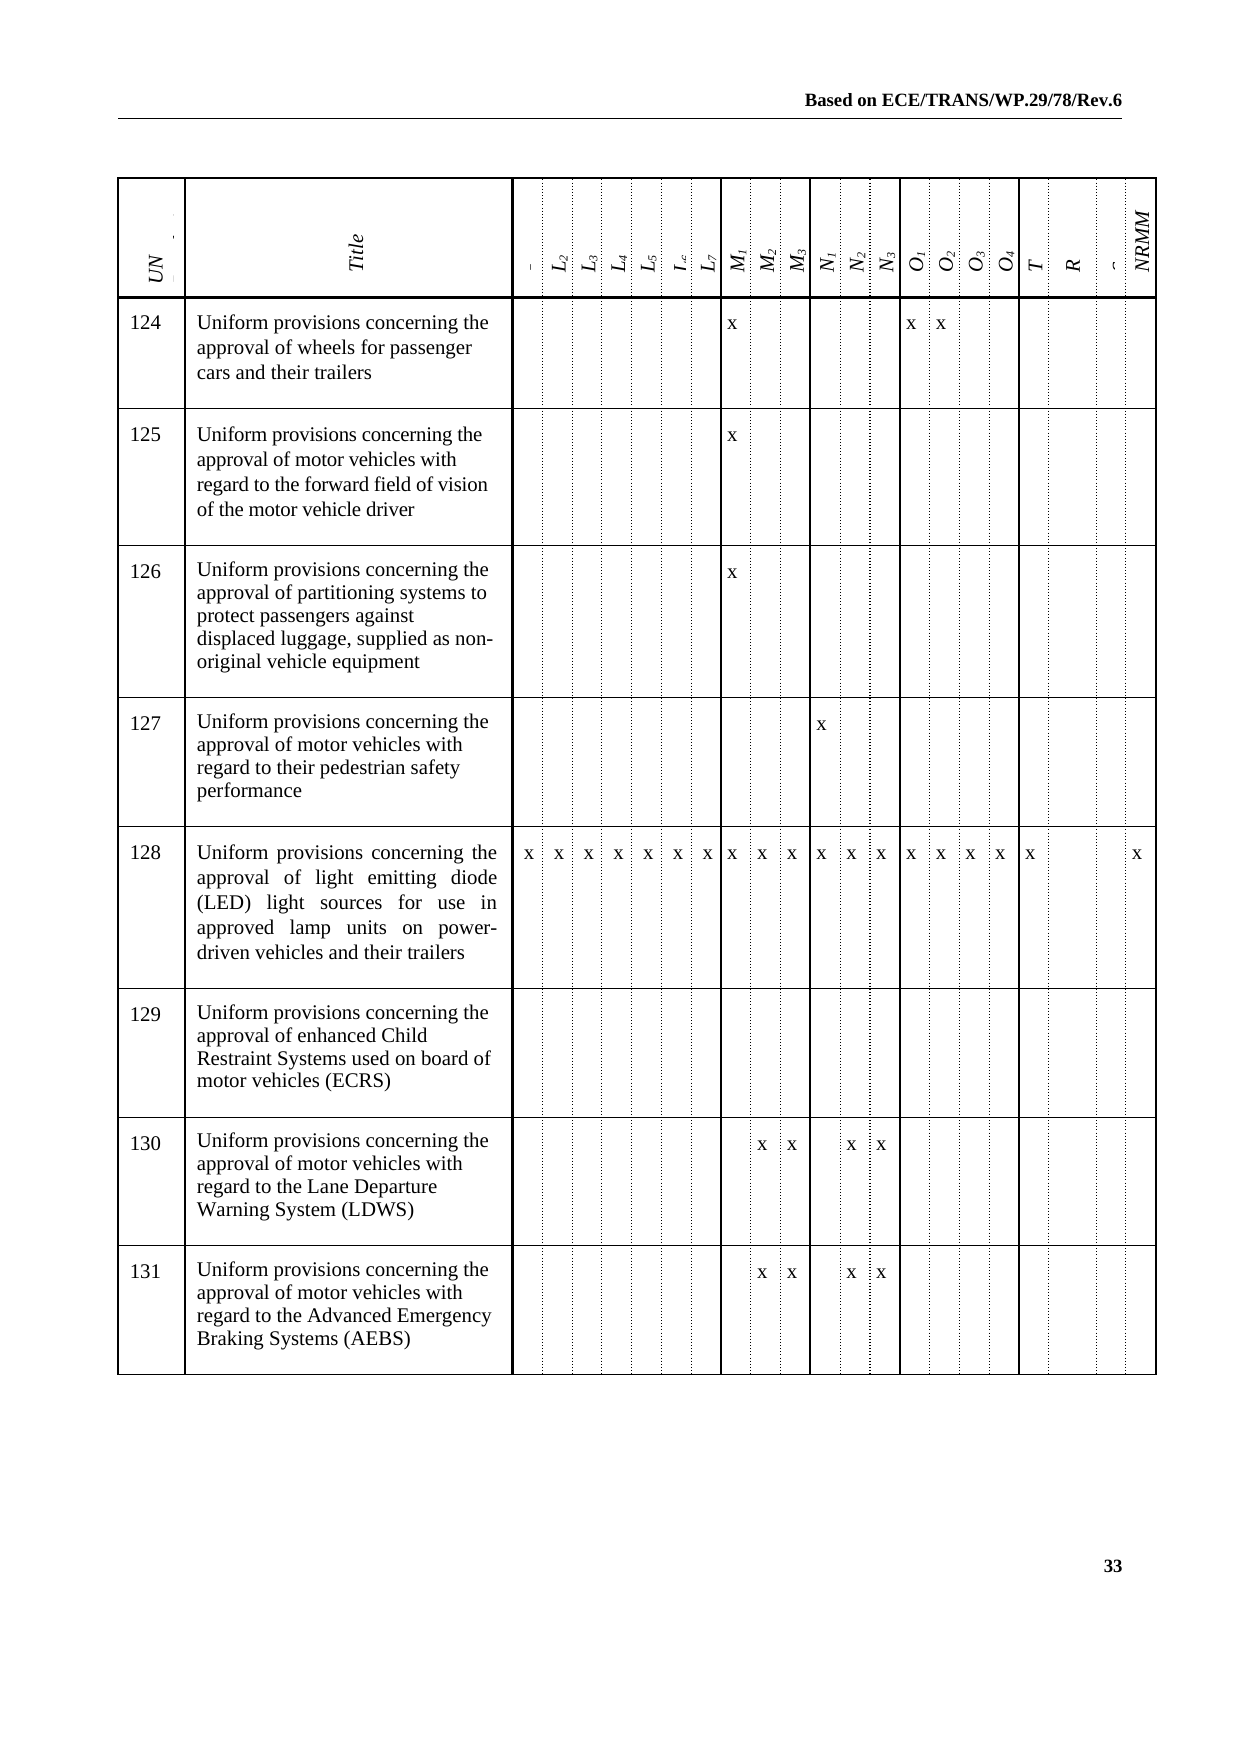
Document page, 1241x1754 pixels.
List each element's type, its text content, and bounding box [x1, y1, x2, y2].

table_header L3 [572, 179, 602, 296]
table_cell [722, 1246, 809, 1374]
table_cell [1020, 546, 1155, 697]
table_header M2 [751, 179, 781, 296]
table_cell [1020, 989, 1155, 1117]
table_header N3 [870, 179, 899, 296]
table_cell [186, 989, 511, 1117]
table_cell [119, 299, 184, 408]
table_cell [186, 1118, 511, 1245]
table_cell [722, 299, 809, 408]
table_header N1 [811, 179, 840, 296]
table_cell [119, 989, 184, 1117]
table_header O4 [989, 179, 1018, 296]
table_header L2 [542, 179, 572, 296]
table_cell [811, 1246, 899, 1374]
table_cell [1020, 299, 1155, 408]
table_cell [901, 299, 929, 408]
table_header N2 [840, 179, 870, 296]
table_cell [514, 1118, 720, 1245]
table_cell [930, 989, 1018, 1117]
table_header O3 [959, 179, 989, 296]
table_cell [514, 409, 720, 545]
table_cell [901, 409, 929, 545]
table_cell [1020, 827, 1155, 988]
table_header M1 [722, 179, 751, 296]
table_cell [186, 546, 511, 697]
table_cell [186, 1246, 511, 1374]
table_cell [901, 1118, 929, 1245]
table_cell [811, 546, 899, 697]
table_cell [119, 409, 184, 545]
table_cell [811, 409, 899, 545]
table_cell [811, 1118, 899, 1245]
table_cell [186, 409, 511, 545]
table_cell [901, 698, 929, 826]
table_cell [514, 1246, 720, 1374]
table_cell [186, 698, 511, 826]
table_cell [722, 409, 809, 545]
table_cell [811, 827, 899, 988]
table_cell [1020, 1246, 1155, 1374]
table_header L5 [632, 179, 661, 296]
table_header L6 [661, 179, 691, 296]
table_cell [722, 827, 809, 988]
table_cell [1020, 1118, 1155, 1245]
table_header L7 [691, 179, 720, 296]
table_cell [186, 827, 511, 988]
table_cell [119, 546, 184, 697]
table_header O1 [901, 179, 929, 296]
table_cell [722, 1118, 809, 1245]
table_header M3 [781, 179, 809, 296]
table_header NRMM [1126, 179, 1155, 296]
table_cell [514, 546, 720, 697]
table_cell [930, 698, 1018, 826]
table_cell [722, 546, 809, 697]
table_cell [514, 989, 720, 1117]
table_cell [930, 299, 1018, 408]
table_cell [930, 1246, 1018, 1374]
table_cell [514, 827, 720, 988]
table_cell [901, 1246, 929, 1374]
table_header S [1096, 179, 1126, 296]
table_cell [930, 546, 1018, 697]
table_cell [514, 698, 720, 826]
table_header R [1049, 179, 1096, 296]
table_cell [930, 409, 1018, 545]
table_header Title [186, 179, 511, 296]
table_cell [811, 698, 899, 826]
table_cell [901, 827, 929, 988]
table_header L4 [602, 179, 632, 296]
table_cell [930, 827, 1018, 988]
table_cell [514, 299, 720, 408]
table_header T [1020, 179, 1049, 296]
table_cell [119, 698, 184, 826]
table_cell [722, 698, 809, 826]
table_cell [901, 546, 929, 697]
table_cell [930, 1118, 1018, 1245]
table_header UN Regulation [119, 179, 184, 296]
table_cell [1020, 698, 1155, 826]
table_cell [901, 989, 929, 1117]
table_header L1 [514, 179, 542, 296]
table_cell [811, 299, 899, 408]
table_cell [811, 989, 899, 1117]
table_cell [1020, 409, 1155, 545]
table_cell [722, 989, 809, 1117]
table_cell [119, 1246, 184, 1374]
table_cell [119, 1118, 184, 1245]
table_header O2 [930, 179, 959, 296]
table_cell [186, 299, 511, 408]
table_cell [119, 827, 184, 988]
